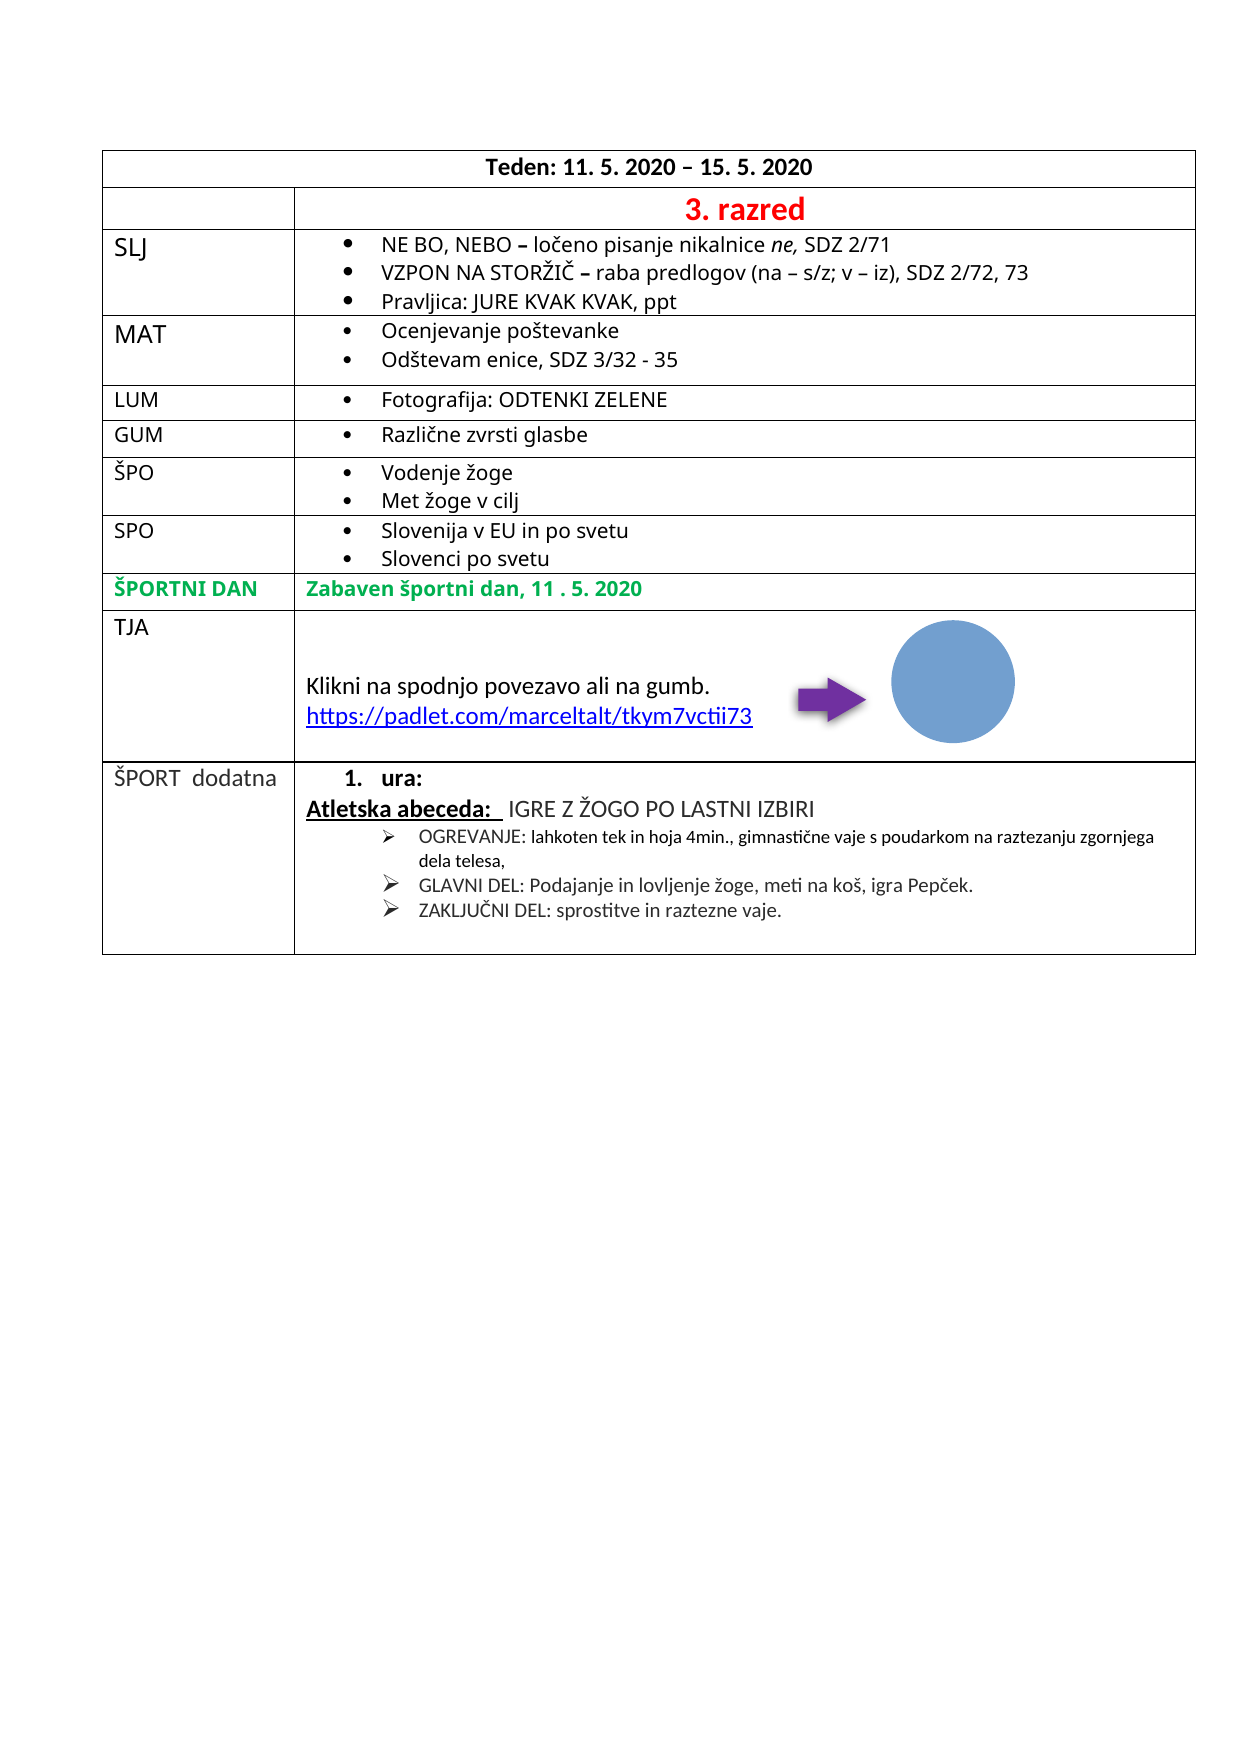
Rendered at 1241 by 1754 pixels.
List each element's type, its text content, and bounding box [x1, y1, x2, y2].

table_cell MAT [103, 316, 294, 384]
table_cell ŠPORTNI DAN [103, 574, 294, 610]
table_cell NE BO, NEBO – ločeno pisanje nikalnice ne, SDZ 2/71 VZPON NA STORŽIČ – raba predlogov (na – s/z; v – iz), SDZ 2/72, 73 Pravljica: JURE KVAK KVAK, ppt [295, 230, 1195, 315]
table_cell 1. FEATHERS EVERYWHERE / PERJE VSEPOVSOD Klikni na spodnjo povezavo ali na gumb. https://padlet.com/marceltalt/tkym7vctii73 [295, 611, 1195, 761]
table_cell Različne zvrsti glasbe [295, 421, 1195, 457]
table_cell ŠPORT dodatna [103, 763, 294, 953]
table_cell Vodenje žoge Met žoge v cilj [295, 458, 1195, 515]
table_cell ŠPO [103, 458, 294, 515]
table_cell SLJ [103, 230, 294, 315]
table_cell Ocenjevanje poštevanke Odštevam enice, SDZ 3/32 - 35 [295, 316, 1195, 384]
table_cell GUM [103, 421, 294, 457]
table_cell 3. razred [295, 188, 1195, 229]
table_cell LUM [103, 386, 294, 419]
table_cell Zabaven športni dan, 11 . 5. 2020 [295, 574, 1195, 610]
table_cell TJA [103, 611, 294, 761]
table_header Teden: 11. 5. 2020 – 15. 5. 2020 [103, 151, 1195, 187]
table_cell ura: Atletska abeceda: IGRE Z ŽOGO PO LASTNI IZBIRI OGREVANJE: lahkoten tek in hoja 4min., gimnastične vaje s poudarkom na raztezanju zgornjega dela telesa, GLAVNI DEL: Podajanje in lovljenje žoge, meti na koš, igra Pepček. ZAKLJUČNI DEL: sprostitve in raztezne vaje. [295, 763, 1195, 953]
table_cell Slovenija v EU in po svetu Slovenci po svetu [295, 516, 1195, 573]
table_cell [103, 188, 294, 229]
table_cell SPO [103, 516, 294, 573]
table_cell Fotografija: ODTENKI ZELENE [295, 386, 1195, 419]
